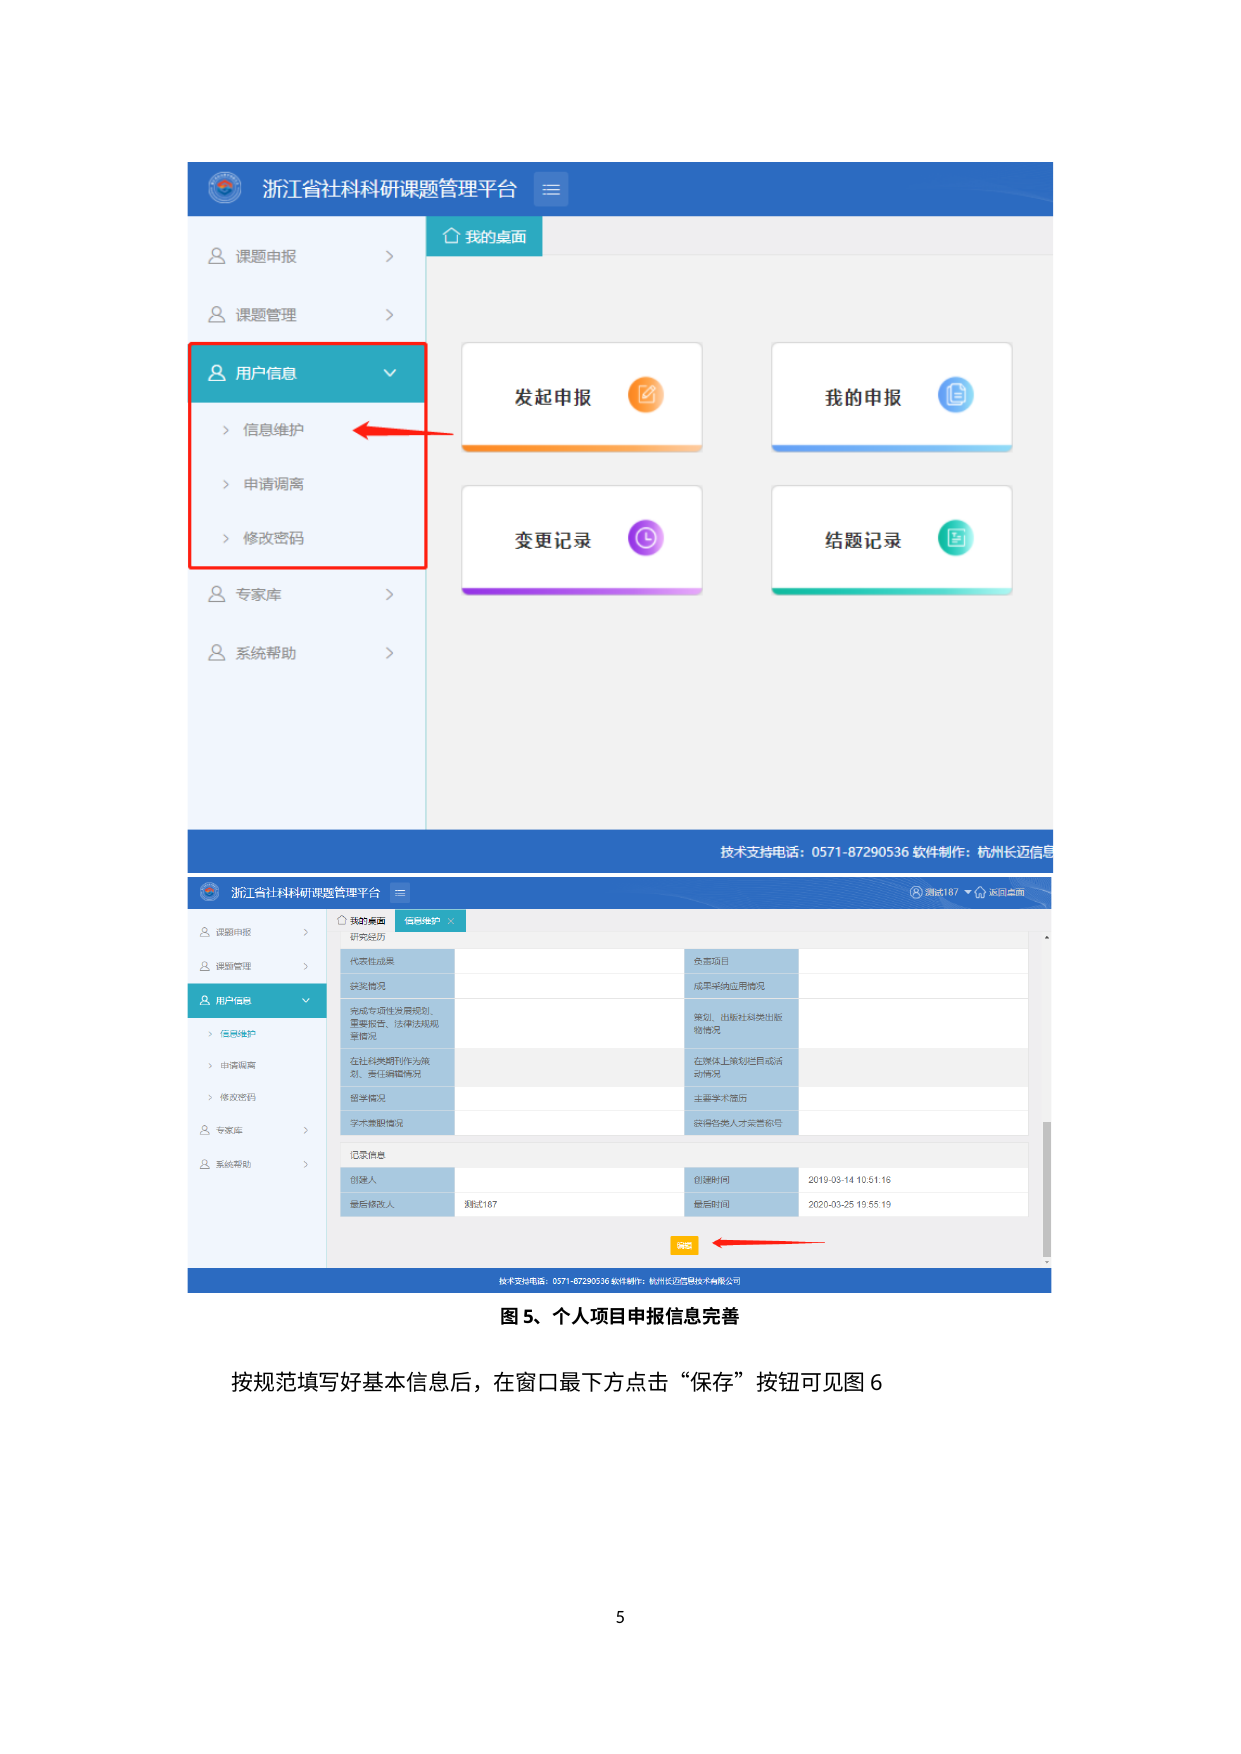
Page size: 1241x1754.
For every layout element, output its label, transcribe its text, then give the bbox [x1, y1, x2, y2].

text 图5、个人项目申报信息完善 [187, 1299, 1053, 1332]
picture [187, 162, 1054, 873]
text 按规范填写好基本信息后，在窗口最下方点击“保存”按钮可见图6 [187, 1364, 1053, 1397]
picture [187, 877, 1052, 1293]
